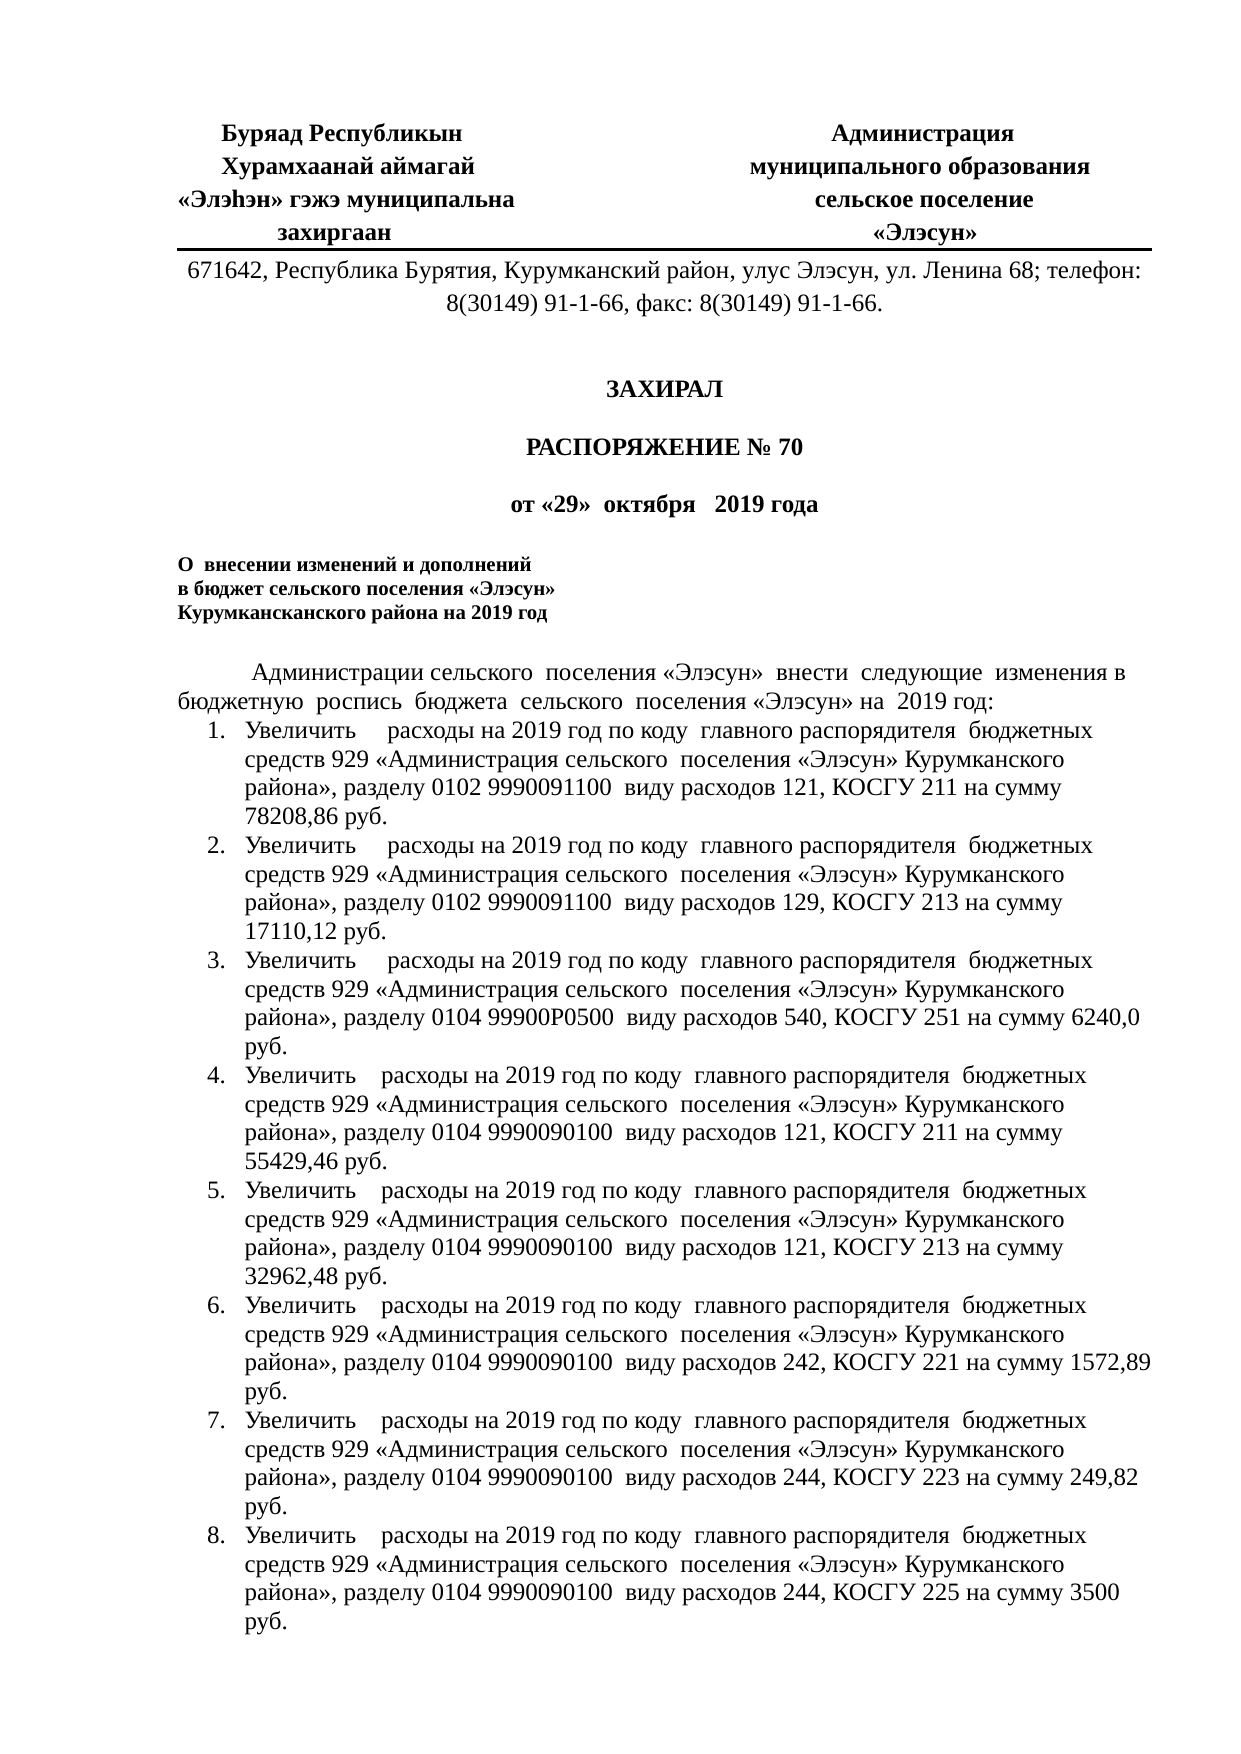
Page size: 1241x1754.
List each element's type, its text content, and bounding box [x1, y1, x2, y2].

list Увеличить расходы на 2019 год по коду главного распорядителя бюджетных средств 929 «Администрация сельского поселения «Элэсун» Курумканского района», разделу 0104 9990090100 виду расходов 121, КОСГУ 211 на сумму 55429,46 руб. [207, 1060, 1152, 1175]
list Увеличить расходы на 2019 год по коду главного распорядителя бюджетных средств 929 «Администрация сельского поселения «Элэсун» Курумканского района», разделу 0102 9990091100 виду расходов 121, КОСГУ 211 на сумму 78208,86 руб. [207, 715, 1152, 830]
text от «29» октября 2019 года [177, 489, 1152, 518]
list Увеличить расходы на 2019 год по коду главного распорядителя бюджетных средств 929 «Администрация сельского поселения «Элэсун» Курумканского района», разделу 0102 9990091100 виду расходов 129, КОСГУ 213 на сумму 17110,12 руб. [207, 830, 1152, 945]
text Курумкансканского района на 2019 год [177, 600, 1152, 624]
text О внесении изменений и дополнений [177, 552, 1152, 576]
text Хурамхаанай аймагай муниципального образования [177, 151, 1152, 180]
list Увеличить расходы на 2019 год по коду главного распорядителя бюджетных средств 929 «Администрация сельского поселения «Элэсун» Курумканского района», разделу 0104 9990090100 виду расходов 244, КОСГУ 225 на сумму 3500 руб. [207, 1520, 1152, 1635]
list Увеличить расходы на 2019 год по коду главного распорядителя бюджетных средств 929 «Администрация сельского поселения «Элэсун» Курумканского района», разделу 0104 9990090100 виду расходов 244, КОСГУ 223 на сумму 249,82 руб. [207, 1405, 1152, 1520]
text Администрации сельского поселения «Элэсун» внести следующие изменения в бюджетную роспись бюджета сельского поселения «Элэсун» на 2019 год: [177, 657, 1152, 715]
list Увеличить расходы на 2019 год по коду главного распорядителя бюджетных средств 929 «Администрация сельского поселения «Элэсун» Курумканского района», разделу 0104 9990090100 виду расходов 121, КОСГУ 213 на сумму 32962,48 руб. [207, 1175, 1152, 1290]
text ЗАХИРАЛ [177, 374, 1152, 403]
text в бюджет сельского поселения «Элэсун» [177, 576, 1152, 600]
text РАСПОРЯЖЕНИЕ № 70 [177, 432, 1152, 461]
list Увеличить расходы на 2019 год по коду главного распорядителя бюджетных средств 929 «Администрация сельского поселения «Элэсун» Курумканского района», разделу 0104 99900Р0500 виду расходов 540, КОСГУ 251 на сумму 6240,0 руб. [207, 945, 1152, 1060]
text Буряад Республикын Администрация [177, 118, 1152, 147]
text «Элэhэн» гэжэ муниципальна сельское поселение [177, 184, 1152, 213]
text 671642, Республика Бурятия, Курумканский район, улус Элэсун, ул. Ленина 68; телефон: 8(30149) 91-1-66, факс: 8(30149) 91-1-66. [177, 255, 1152, 317]
list Увеличить расходы на 2019 год по коду главного распорядителя бюджетных средств 929 «Администрация сельского поселения «Элэсун» Курумканского района», разделу 0104 9990090100 виду расходов 242, КОСГУ 221 на сумму 1572,89 руб. [207, 1290, 1152, 1405]
text захиргаан «Элэсун» [177, 217, 1152, 248]
